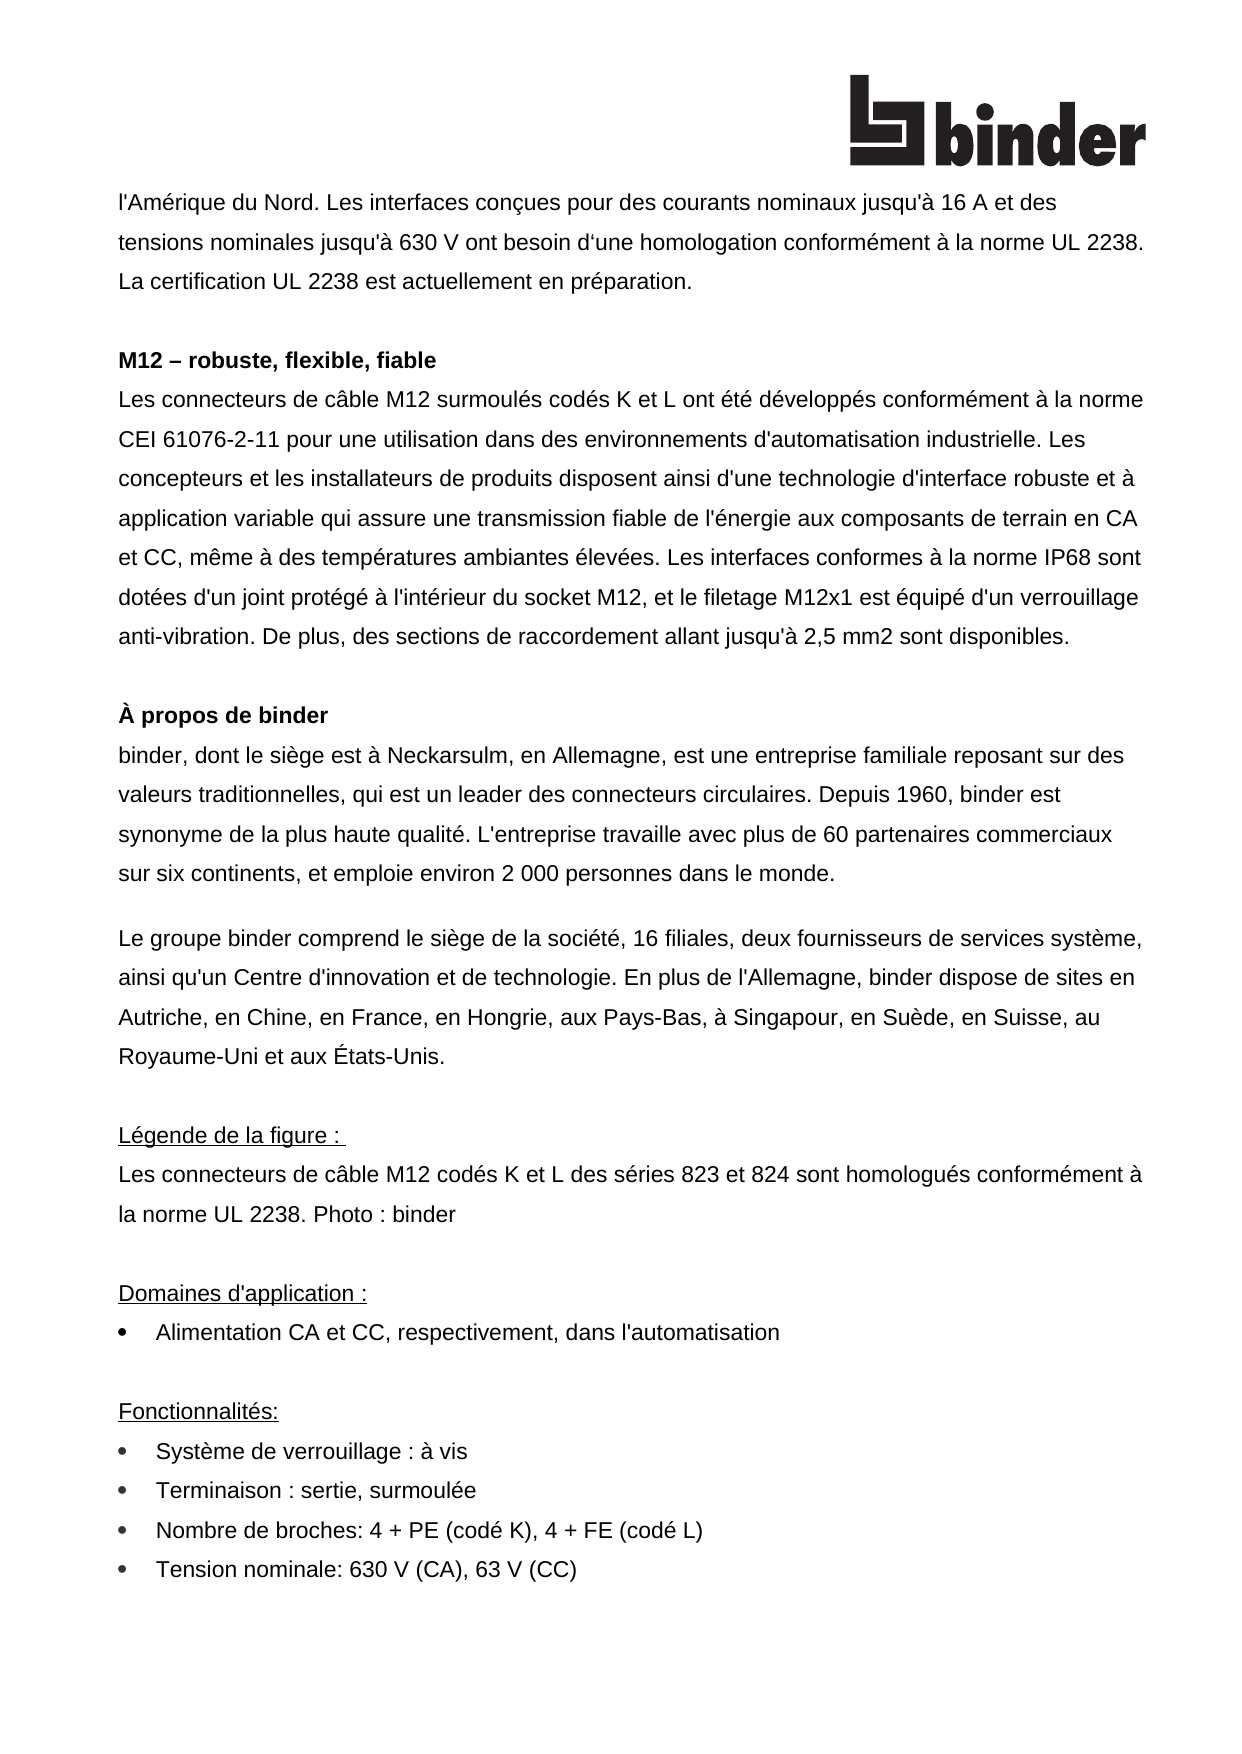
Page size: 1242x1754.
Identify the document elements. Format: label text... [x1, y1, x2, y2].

list Tension nominale: 630 V (CA), 63 V (CC) [118, 1556, 1148, 1583]
list Terminaison : sertie, surmoulée [118, 1477, 1148, 1504]
text Le groupe binder comprend le siège de la société, 16 filiales, deux fournisseurs de services système, ainsi qu'un Centre d'innovation et de technologie. En plus de l'Allemagne, binder dispose de sites en Autriche, en Chine, en France, en Hongrie, aux Pays-Bas, à Singapour, en Suède, en Suisse, au Royaume-Uni et aux États-Unis. Légende de la figure : Les connecteurs de câble M12 codés K et L des séries 823 et 824 sont homologués conformément à la norme UL 2238. Photo : binder Domaines d'application : [118, 924, 1148, 1306]
text Fonctionnalités: [118, 1398, 1148, 1425]
text Les connecteurs de câble M12 surmoulés codés K et L ont été développés conformément à la norme CEI 61076-2-11 pour une utilisation dans des environnements d'automatisation industrielle. Les concepteurs et les installateurs de produits disposent ainsi d'une technologie d'interface robuste et à application variable qui assure une transmission fiable de l'énergie aux composants de terrain en CA et CC, même à des températures ambiantes élevées. Les interfaces conformes à la norme IP68 sont dotées d'un joint protégé à l'intérieur du socket M12, et le filetage M12x1 est équipé d'un verrouillage anti-vibration. De plus, des sections de raccordement allant jusqu'à 2,5 mm2 sont disponibles. À propos de binder binder, dont le siège est à Neckarsulm, en Allemagne, est une entreprise familiale reposant sur des valeurs traditionnelles, qui est un leader des connecteurs circulaires. Depuis 1960, binder est synonyme de la plus haute qualité. L'entreprise travaille avec plus de 60 partenaires commerciaux sur six continents, et emploie environ 2 000 personnes dans le monde. [118, 386, 1148, 886]
text M12 – robuste, flexible, fiable [118, 347, 1148, 373]
list Alimentation CA et CC, respectivement, dans l'automatisation [118, 1319, 1148, 1346]
list Nombre de broches: 4 + PE (codé K), 4 + FE (codé L) [118, 1517, 1148, 1543]
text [118, 189, 1148, 294]
list Système de verrouillage : à vis [118, 1438, 1148, 1464]
